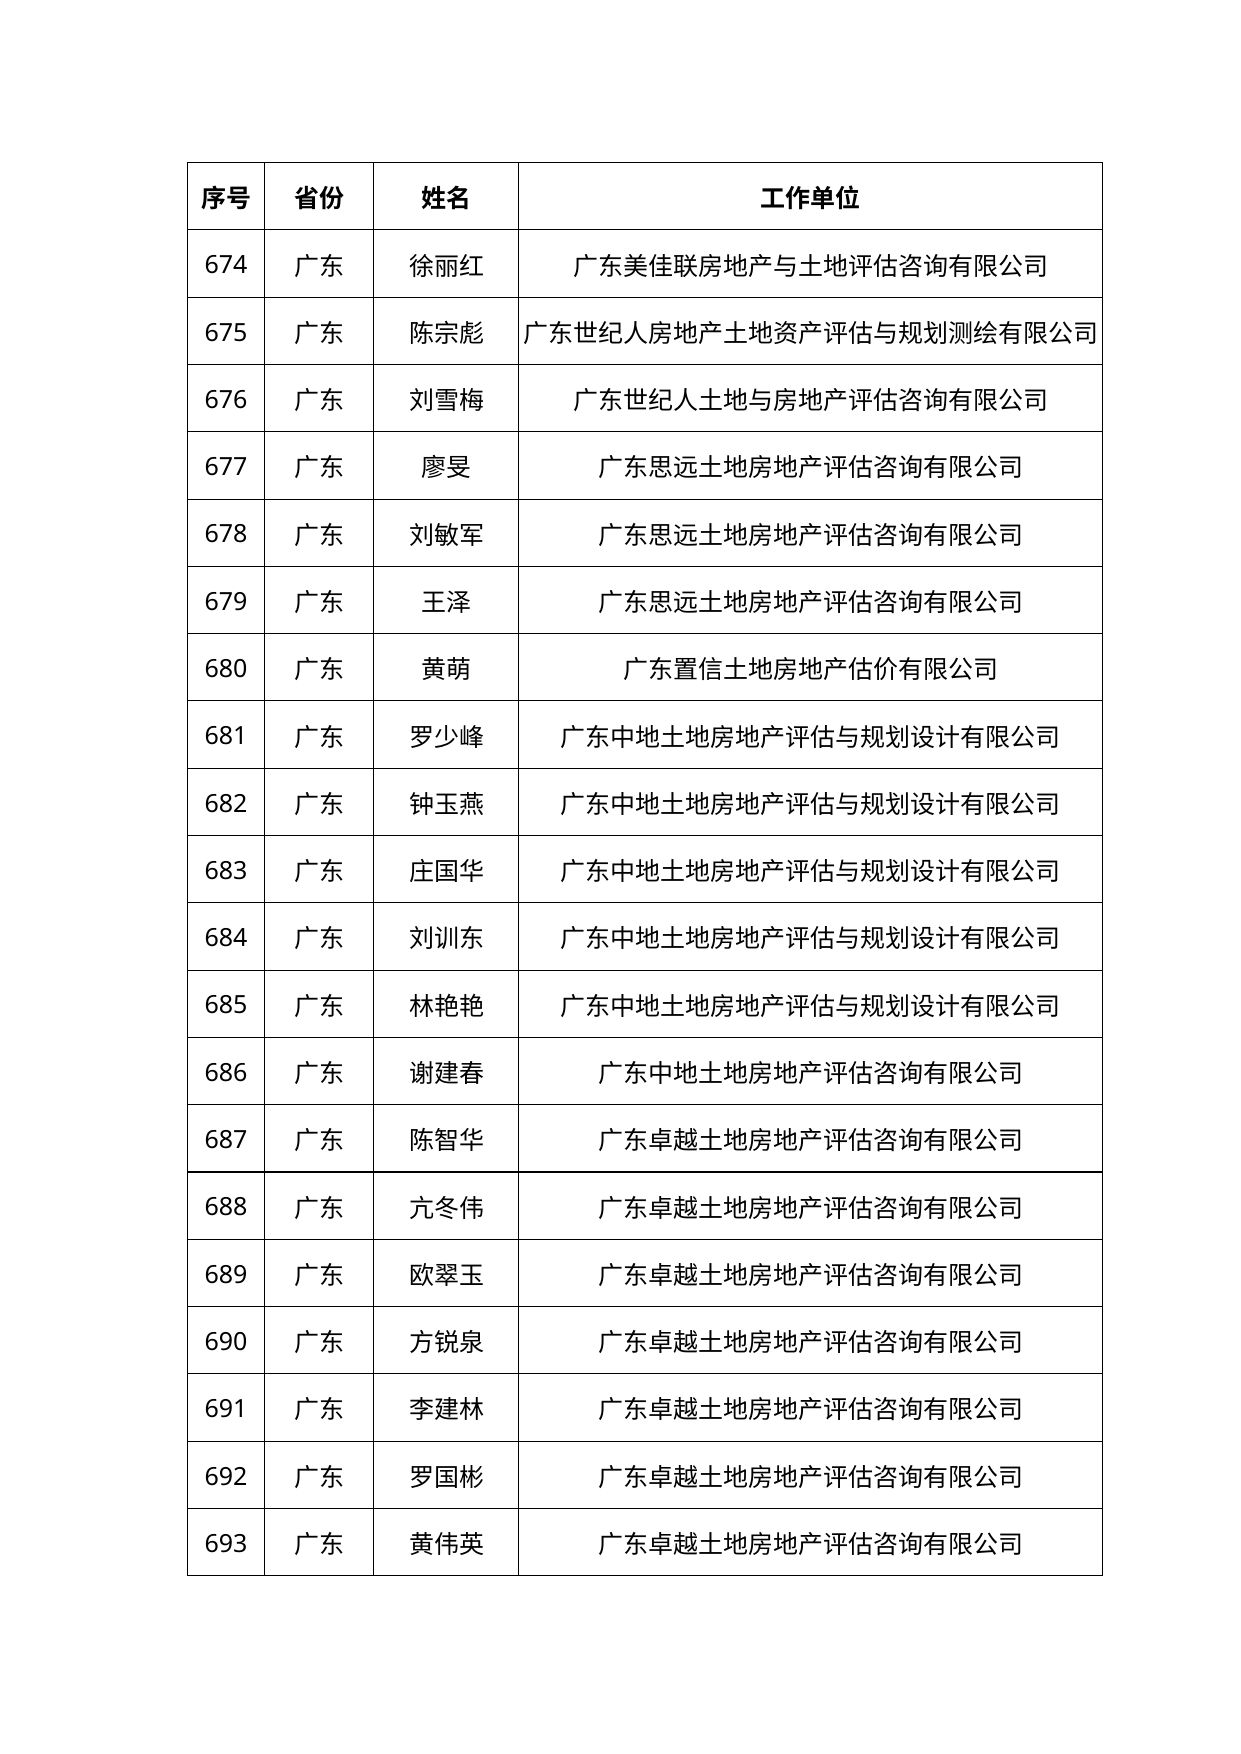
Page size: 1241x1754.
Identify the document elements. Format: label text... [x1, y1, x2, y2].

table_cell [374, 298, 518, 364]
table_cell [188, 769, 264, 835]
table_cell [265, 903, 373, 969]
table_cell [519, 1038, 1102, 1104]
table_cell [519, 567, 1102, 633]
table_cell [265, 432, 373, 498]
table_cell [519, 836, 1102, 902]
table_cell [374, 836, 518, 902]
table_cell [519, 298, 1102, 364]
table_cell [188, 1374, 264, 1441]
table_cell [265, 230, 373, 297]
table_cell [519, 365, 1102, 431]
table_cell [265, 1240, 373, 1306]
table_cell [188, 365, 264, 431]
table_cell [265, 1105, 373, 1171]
table_header 姓名 [374, 163, 518, 229]
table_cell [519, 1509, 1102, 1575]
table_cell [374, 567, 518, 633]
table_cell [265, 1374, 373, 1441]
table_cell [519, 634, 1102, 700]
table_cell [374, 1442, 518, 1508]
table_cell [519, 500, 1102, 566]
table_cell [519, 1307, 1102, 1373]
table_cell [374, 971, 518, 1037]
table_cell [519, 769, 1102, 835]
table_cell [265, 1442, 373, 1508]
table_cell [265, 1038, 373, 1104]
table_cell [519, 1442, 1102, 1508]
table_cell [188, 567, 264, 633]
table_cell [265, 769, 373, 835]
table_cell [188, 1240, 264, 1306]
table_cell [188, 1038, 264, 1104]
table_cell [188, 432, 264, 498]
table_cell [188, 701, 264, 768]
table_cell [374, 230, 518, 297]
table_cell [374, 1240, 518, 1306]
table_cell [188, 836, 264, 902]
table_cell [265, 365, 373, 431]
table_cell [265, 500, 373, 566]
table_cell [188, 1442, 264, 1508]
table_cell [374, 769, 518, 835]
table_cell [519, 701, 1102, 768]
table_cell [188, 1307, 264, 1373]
table_header 工作单位 [519, 163, 1102, 229]
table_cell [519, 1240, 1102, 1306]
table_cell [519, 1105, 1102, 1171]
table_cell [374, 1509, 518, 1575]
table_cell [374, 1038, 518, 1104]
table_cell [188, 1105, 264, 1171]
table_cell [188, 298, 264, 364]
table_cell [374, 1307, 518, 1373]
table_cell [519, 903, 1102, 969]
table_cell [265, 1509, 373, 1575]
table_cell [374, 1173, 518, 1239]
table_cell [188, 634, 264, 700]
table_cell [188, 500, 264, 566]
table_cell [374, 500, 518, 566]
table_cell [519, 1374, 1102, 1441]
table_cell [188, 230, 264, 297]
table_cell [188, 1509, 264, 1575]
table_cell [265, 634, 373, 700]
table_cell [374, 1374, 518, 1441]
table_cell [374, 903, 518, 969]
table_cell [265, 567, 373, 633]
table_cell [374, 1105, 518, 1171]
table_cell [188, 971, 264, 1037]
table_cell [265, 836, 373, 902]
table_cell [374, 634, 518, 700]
table_header 省份 [265, 163, 373, 229]
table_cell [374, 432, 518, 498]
table_header 序号 [188, 163, 264, 229]
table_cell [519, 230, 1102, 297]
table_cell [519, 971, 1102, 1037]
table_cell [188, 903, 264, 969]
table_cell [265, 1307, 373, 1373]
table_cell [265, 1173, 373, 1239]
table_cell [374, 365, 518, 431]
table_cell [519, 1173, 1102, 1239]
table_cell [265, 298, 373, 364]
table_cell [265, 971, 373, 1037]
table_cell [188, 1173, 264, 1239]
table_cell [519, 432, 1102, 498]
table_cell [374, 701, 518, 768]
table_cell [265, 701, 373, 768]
